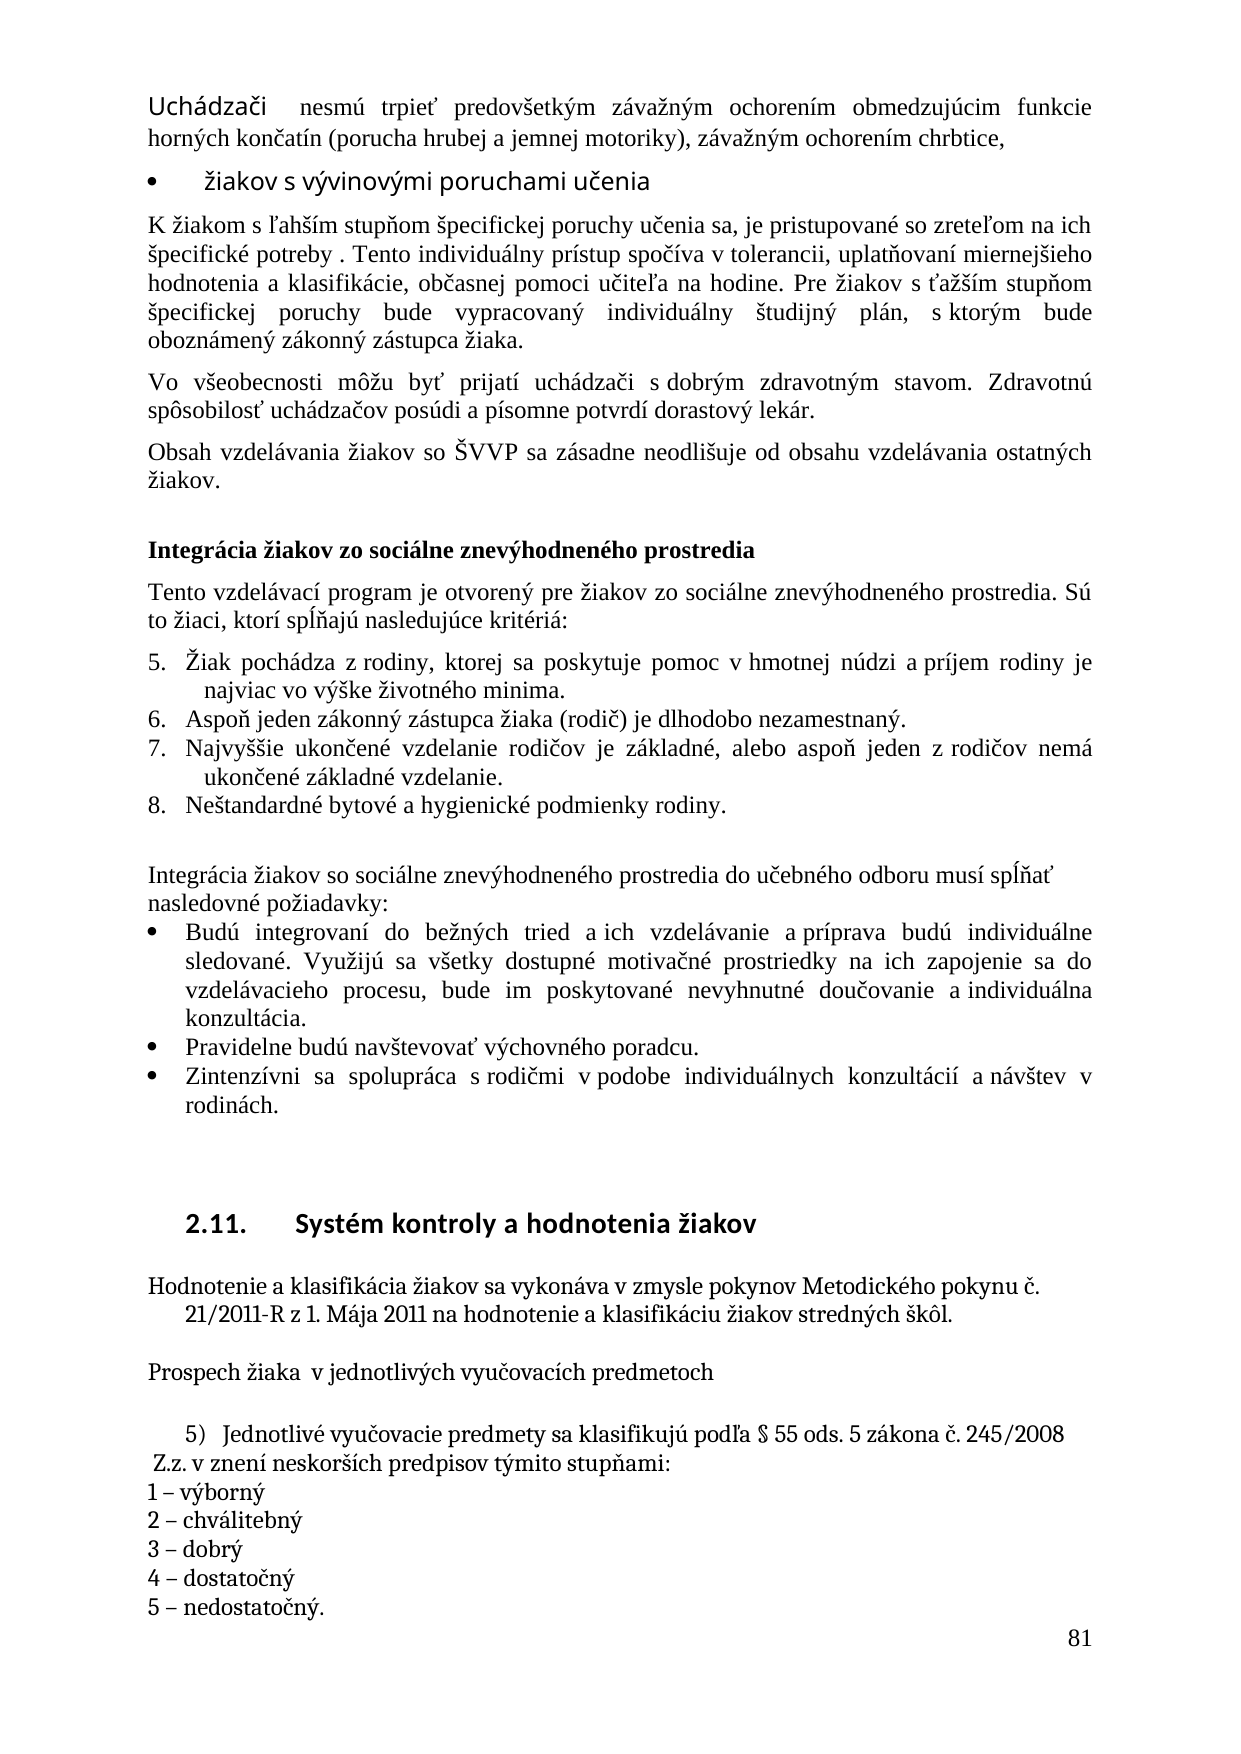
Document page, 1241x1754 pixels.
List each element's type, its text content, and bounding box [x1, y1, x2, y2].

text 1 – výborný [148, 1478, 1092, 1506]
list žiakov s vývinovými poruchami učenia [148, 164, 1092, 198]
list Budú integrovaní do bežných tried a ich vzdelávanie a príprava budú individuálne sledované. Využijú sa všetky dostupné motivačné prostriedky na ich zapojenie sa do vzdelávacieho procesu, bude im poskytované nevyhnutné doučovanie a individuálna konzultácia. [148, 917, 1092, 1032]
list Systém kontroly a hodnotenia žiakov [185, 1205, 1092, 1240]
text Vo všeobecnosti môžu byť prijatí uchádzači s dobrým zdravotným stavom. Zdravotnú spôsobilosť uchádzačov posúdi a písomne potvrdí dorastový lekár. [148, 367, 1092, 424]
list Zintenzívni sa spolupráca s rodičmi v podobe individuálnych konzultácií a návštev v rodinách. [148, 1061, 1092, 1118]
text Prospech žiaka v jednotlivých vyučovacích predmetoch [148, 1358, 1092, 1387]
text 4 – dostatočný [148, 1564, 1092, 1593]
text Integrácia žiakov so sociálne znevýhodneného prostredia do učebného odboru musí spĺňať nasledovné požiadavky: [148, 860, 1092, 917]
text Hodnotenie a klasifikácia žiakov sa vykonáva v zmysle pokynov Metodického pokynu č. 21/2011-R z 1. Mája 2011 na hodnotenie a klasifikáciu žiakov stredných škôl. [148, 1272, 1092, 1329]
list Aspoň jeden zákonný zástupca žiaka (rodič) je dlhodobo nezamestnaný. [148, 704, 1092, 733]
list Žiak pochádza z rodiny, ktorej sa poskytuje pomoc v hmotnej núdzi a príjem rodiny je najviac vo výške životného minima. [148, 647, 1092, 704]
list Najvyššie ukončené vzdelanie rodičov je základné, alebo aspoň jeden z rodičov nemá ukončené základné vzdelanie. [148, 733, 1092, 791]
text 5 – nedostatočný. [148, 1593, 1092, 1621]
list Neštandardné bytové a hygienické podmienky rodiny. [148, 791, 1092, 819]
list Pravidelne budú navštevovať výchovného poradcu. [148, 1032, 1092, 1061]
list Jednotlivé vyučovacie predmety sa klasifikujú podľa § 55 ods. 5 zákona č. 245/2008 [185, 1420, 1092, 1449]
text Integrácia žiakov zo sociálne znevýhodneného prostredia [148, 536, 1092, 564]
text 2 – chválitebný [148, 1506, 1092, 1535]
text Uchádzači nesmú trpieť predovšetkým závažným ochorením obmedzujúcim funkcie horných končatín (porucha hrubej a jemnej motoriky), závažným ochorením chrbtice, [148, 89, 1092, 151]
text Obsah vzdelávania žiakov so ŠVVP sa zásadne neodlišuje od obsahu vzdelávania ostatných žiakov. [148, 437, 1092, 494]
text Z.z. v znení neskorších predpisov týmito stupňami: [148, 1449, 1092, 1478]
text Tento vzdelávací program je otvorený pre žiakov zo sociálne znevýhodneného prostredia. Sú to žiaci, ktorí spĺňajú nasledujúce kritériá: [148, 577, 1092, 634]
text 3 – dobrý [148, 1535, 1092, 1564]
text K žiakom s ľahším stupňom špecifickej poruchy učenia sa, je pristupované so zreteľom na ich špecifické potreby . Tento individuálny prístup spočíva v tolerancii, uplatňovaní miernejšieho hodnotenia a klasifikácie, občasnej pomoci učiteľa na hodine. Pre žiakov s ťažším stupňom špecifickej poruchy bude vypracovaný individuálny študijný plán, s ktorým bude oboznámený zákonný zástupca žiaka. [148, 211, 1092, 354]
